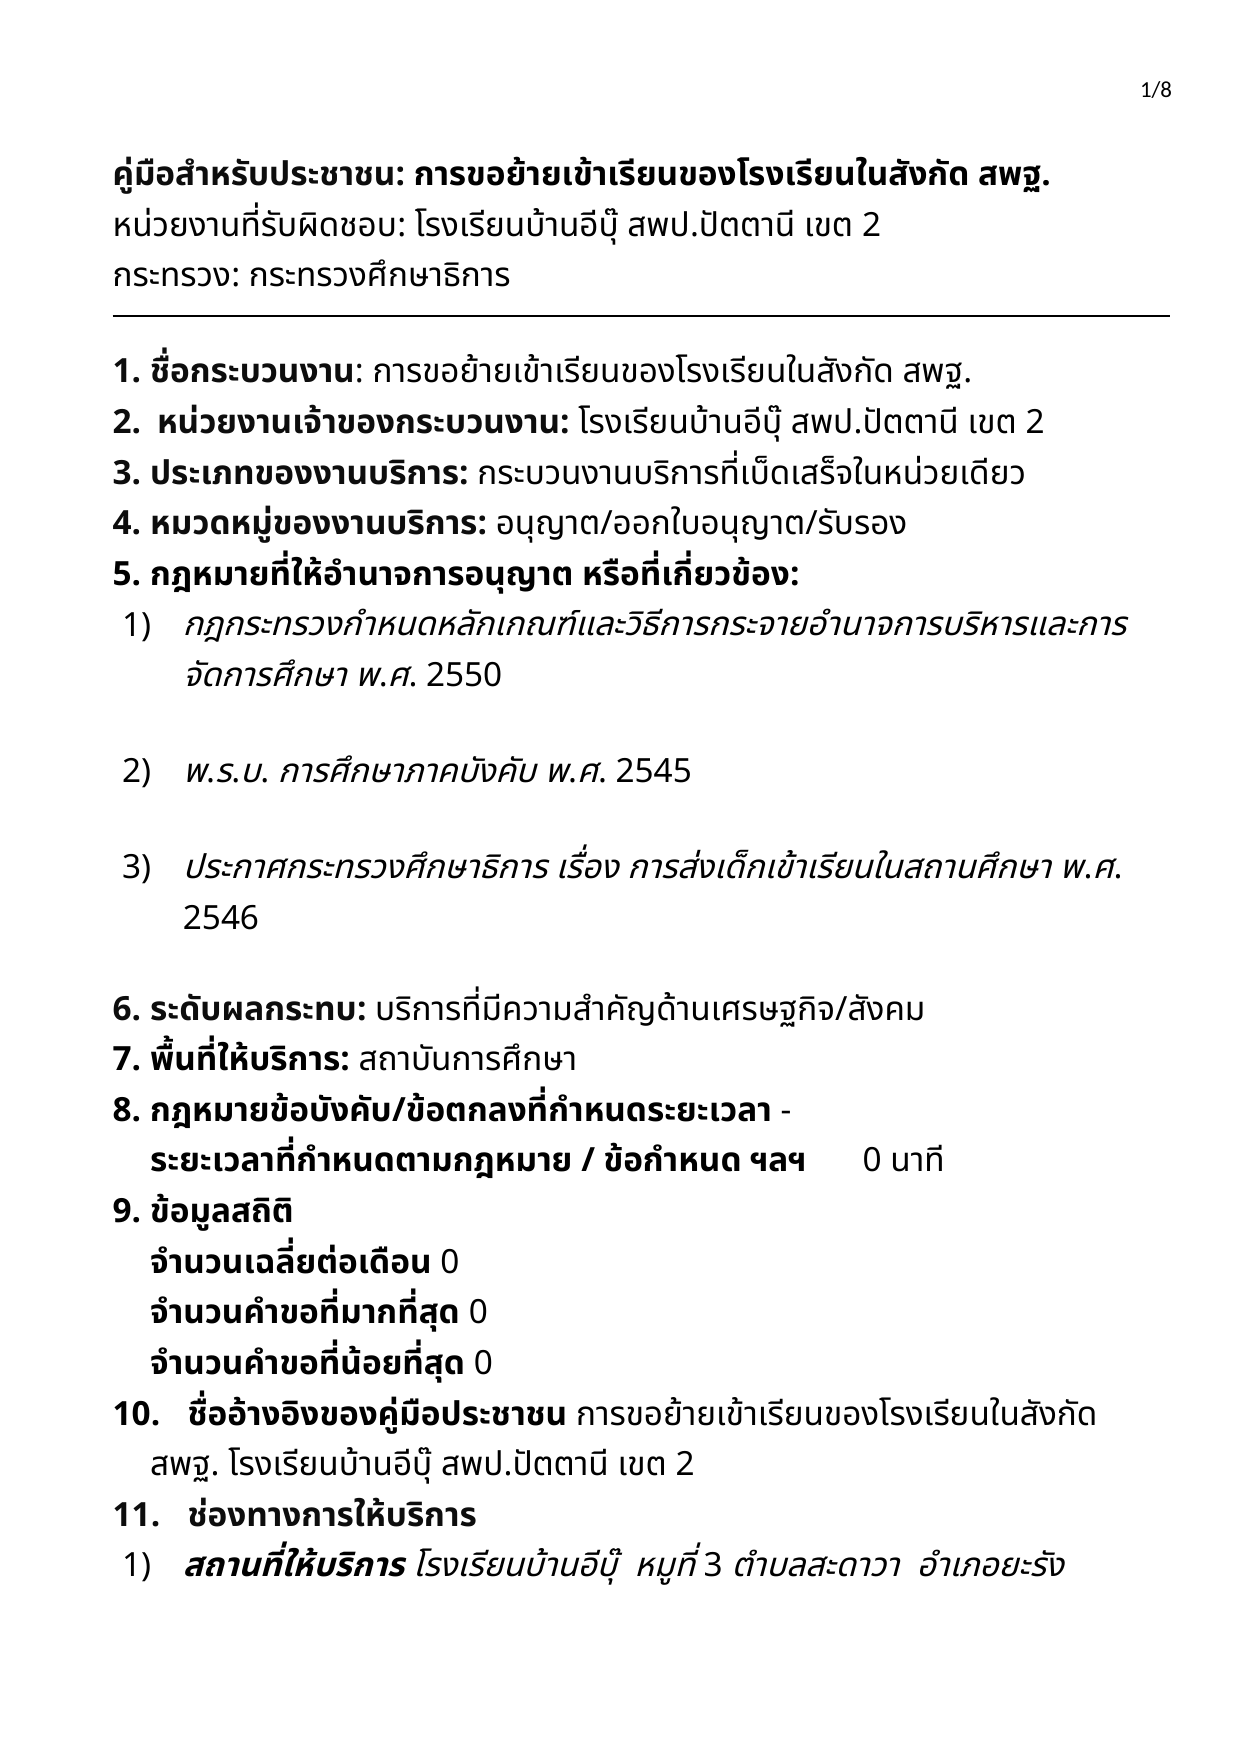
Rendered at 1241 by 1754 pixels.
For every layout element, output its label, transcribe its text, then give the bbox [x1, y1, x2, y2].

list พื้นที่ให้บริการ: สถาบันการศึกษา [112, 1035, 1172, 1086]
table_cell 2) [101, 747, 171, 843]
table_header 1) [101, 600, 171, 747]
list ประเภทของงานบริการ: กระบวนงานบริการที่เบ็ดเสร็จในหน่วยเดียว [112, 448, 1172, 499]
table_header กฎกระทรวงกำหนดหลักเกณฑ์และวิธีการกระจายอำนาจการบริหารและการจัดการศึกษา พ.ศ. 2550 [171, 600, 1176, 747]
text คู่มือสำหรับประชาชน: การขอย้ายเข้าเรียนของโรงเรียนในสังกัด สพฐ. [112, 150, 1172, 201]
list ชื่ออ้างอิงของคู่มือประชาชน การขอย้ายเข้าเรียนของโรงเรียนในสังกัด สพฐ. โรงเรียนบ้านอีบุ๊ สพป.ปัตตานี เขต 2 [112, 1389, 1172, 1491]
text จำนวนคำขอที่น้อยที่สุด 0 [112, 1339, 1172, 1389]
list ชื่อกระบวนงาน: การขอย้ายเข้าเรียนของโรงเรียนในสังกัด สพฐ. [112, 347, 1172, 398]
text จำนวนคำขอที่มากที่สุด 0 [112, 1288, 1172, 1339]
text กระทรวง: กระทรวงศึกษาธิการ [112, 251, 1172, 302]
list ข้อมูลสถิติ [112, 1187, 1172, 1237]
list หน่วยงานเจ้าของกระบวนงาน: โรงเรียนบ้านอีบุ๊ สพป.ปัตตานี เขต 2 [112, 398, 1172, 448]
list หมวดหมู่ของงานบริการ: อนุญาต/ออกใบอนุญาต/รับรอง [112, 499, 1172, 550]
text ระยะเวลาที่กำหนดตามกฎหมาย / ข้อกำหนด ฯลฯ 0 นาที [150, 1136, 1172, 1187]
list ช่องทางการให้บริการ [112, 1491, 1172, 1541]
list ระดับผลกระทบ: บริการที่มีความสำคัญด้านเศรษฐกิจ/สังคม [112, 984, 1172, 1035]
list กฎหมายข้อบังคับ/ข้อตกลงที่กำหนดระยะเวลา - [112, 1086, 1172, 1136]
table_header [171, 1541, 1176, 1592]
text จำนวนเฉลี่ยต่อเดือน 0 [112, 1237, 1172, 1288]
table_header 1) [101, 1541, 171, 1592]
table_cell พ.ร.บ. การศึกษาภาคบังคับ พ.ศ. 2545 [171, 747, 1176, 843]
table_cell 3) [101, 843, 171, 984]
list กฎหมายที่ให้อำนาจการอนุญาต หรือที่เกี่ยวข้อง: [112, 550, 1172, 600]
text หน่วยงานที่รับผิดชอบ: โรงเรียนบ้านอีบุ๊ สพป.ปัตตานี เขต 2 [112, 201, 1172, 251]
table_cell ประกาศกระทรวงศึกษาธิการ เรื่อง การส่งเด็กเข้าเรียนในสถานศึกษา พ.ศ. 2546 [171, 843, 1176, 984]
